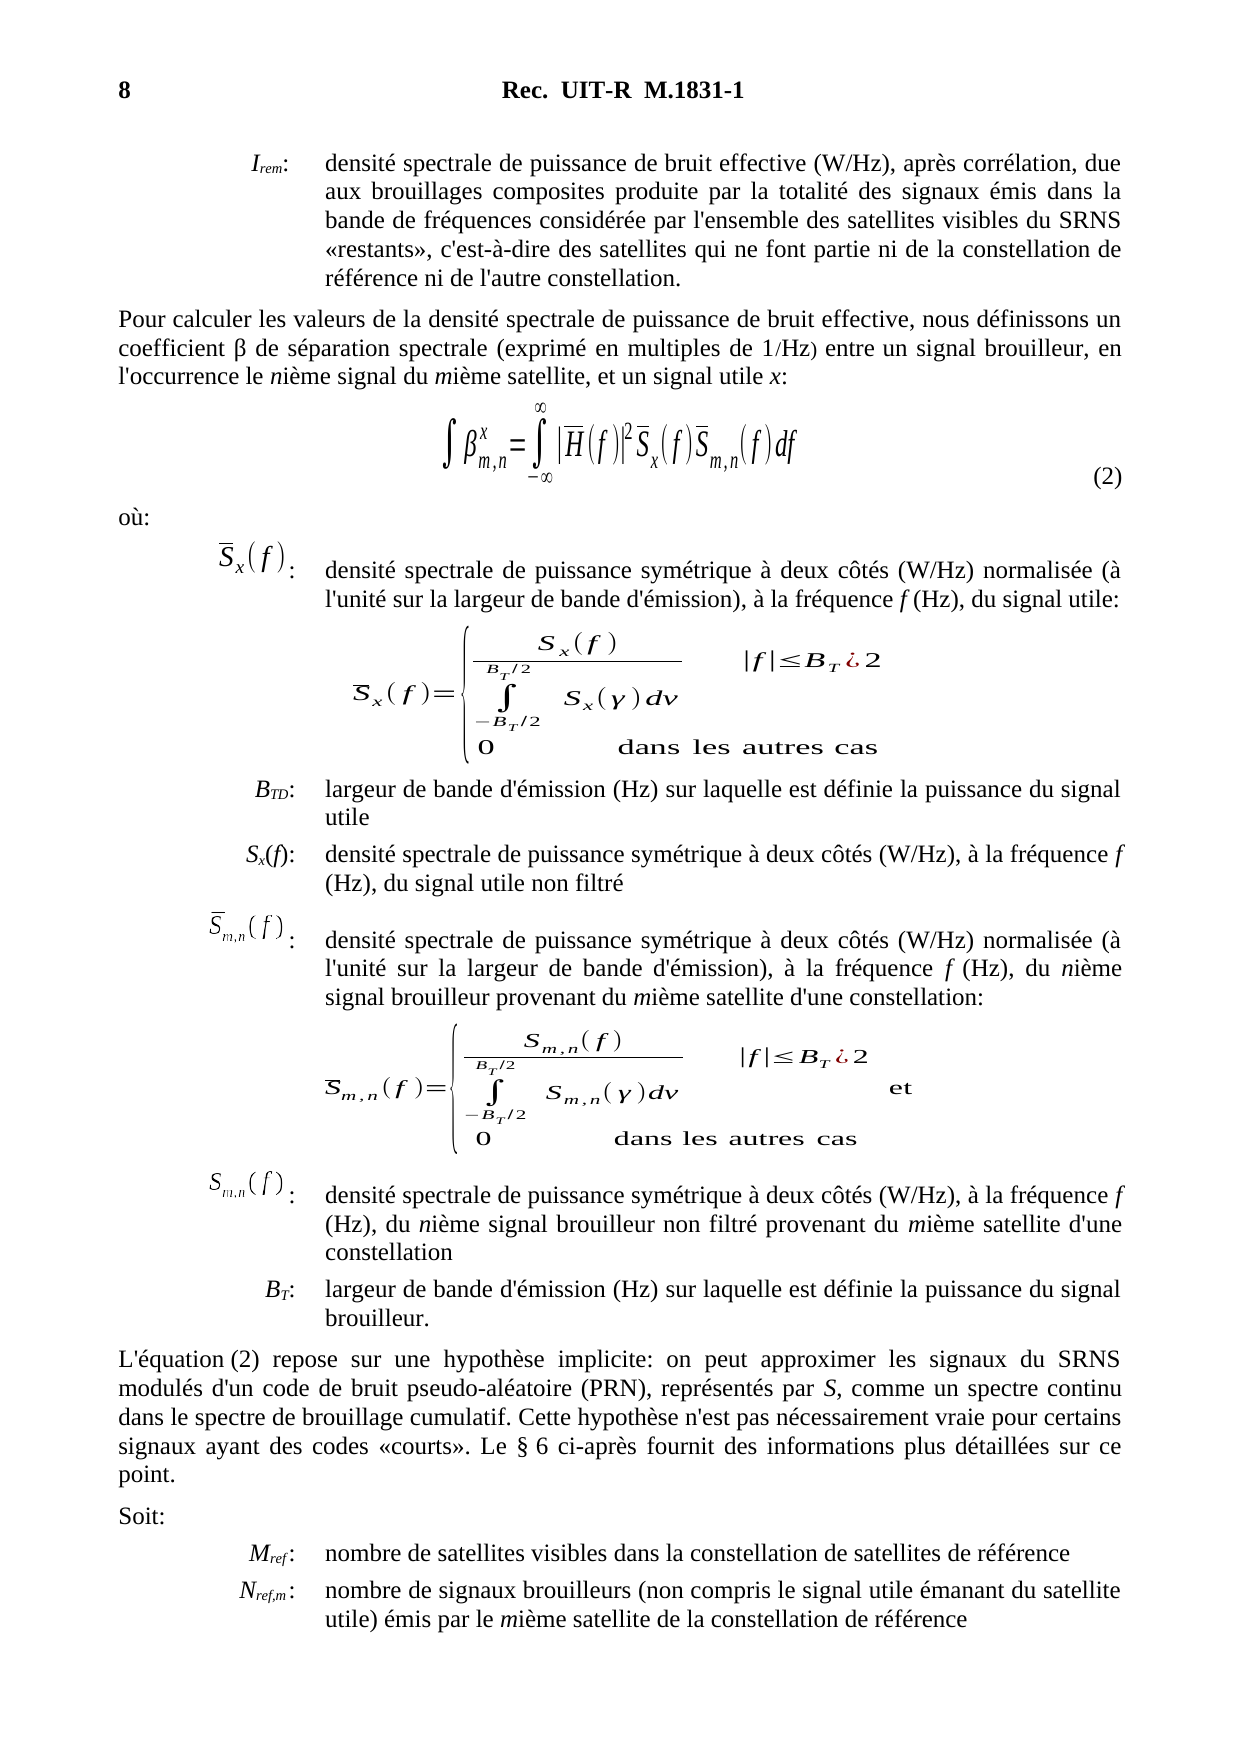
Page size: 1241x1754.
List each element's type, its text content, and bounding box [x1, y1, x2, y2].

text : densité spectrale de puissance symétrique à deux côtés (W/Hz) normalisée (à l'unité sur la largeur de bande d'émission), à la fréquence f (Hz), du signal utile: [118, 539, 1122, 613]
text Sx(f): densité spectrale de puissance symétrique à deux côtés (W/Hz), à la fréquence f (Hz), du signal utile non filtré [118, 839, 1122, 897]
text : densité spectrale de puissance symétrique à deux côtés (W/Hz), à la fréquence f (Hz), du nième signal brouilleur non filtré provenant du mième satellite d'une constellation [118, 1164, 1122, 1266]
text Nref,m : nombre de signaux brouilleurs (non compris le signal utile émanant du satellite utile) émis par le mième satellite de la constellation de référence [118, 1575, 1122, 1632]
text où: [118, 502, 1122, 531]
text L'équation (2) repose sur une hypothèse implicite: on peut approximer les signaux du SRNS modulés d'un code de bruit pseudo-aléatoire (PRN), représentés par S, comme un spectre continu dans le spectre de brouillage cumulatif. Cette hypothèse n'est pas nécessairement vraie pour certains signaux ayant des codes «courts». Le § 6 ci-après fournit des informations plus détaillées sur ce point. [118, 1344, 1122, 1488]
text BT: largeur de bande d'émission (Hz) sur laquelle est définie la puissance du signal brouilleur. [118, 1274, 1122, 1332]
text Soit: [118, 1501, 1122, 1529]
text : densité spectrale de puissance symétrique à deux côtés (W/Hz) normalisée (à l'unité sur la largeur de bande d'émission), à la fréquence f (Hz), du nième signal brouilleur provenant du mième satellite d'une constellation: [118, 905, 1122, 1011]
text Irem: densité spectrale de puissance de bruit effective (W/Hz), après corrélation, due aux brouillages composites produite par la totalité des signaux émis dans la bande de fréquences considérée par l'ensemble des satellites visibles du SRNS «restants», c'est-à-dire des satellites qui ne font partie ni de la constellation de référence ni de l'autre constellation. [118, 148, 1122, 291]
text Pour calculer les valeurs de la densité spectrale de puissance de bruit effective, nous définissons un coefficient β de séparation spectrale (exprimé en multiples de 1/Hz) entre un signal brouilleur, en l'occurrence le nième signal du mième satellite, et un signal utile x: [118, 304, 1122, 390]
text Mref : nombre de satellites visibles dans la constellation de satellites de référence [118, 1538, 1122, 1567]
text BTD: largeur de bande d'émission (Hz) sur laquelle est définie la puissance du signal utile [118, 774, 1122, 831]
text (2) [118, 403, 1122, 490]
